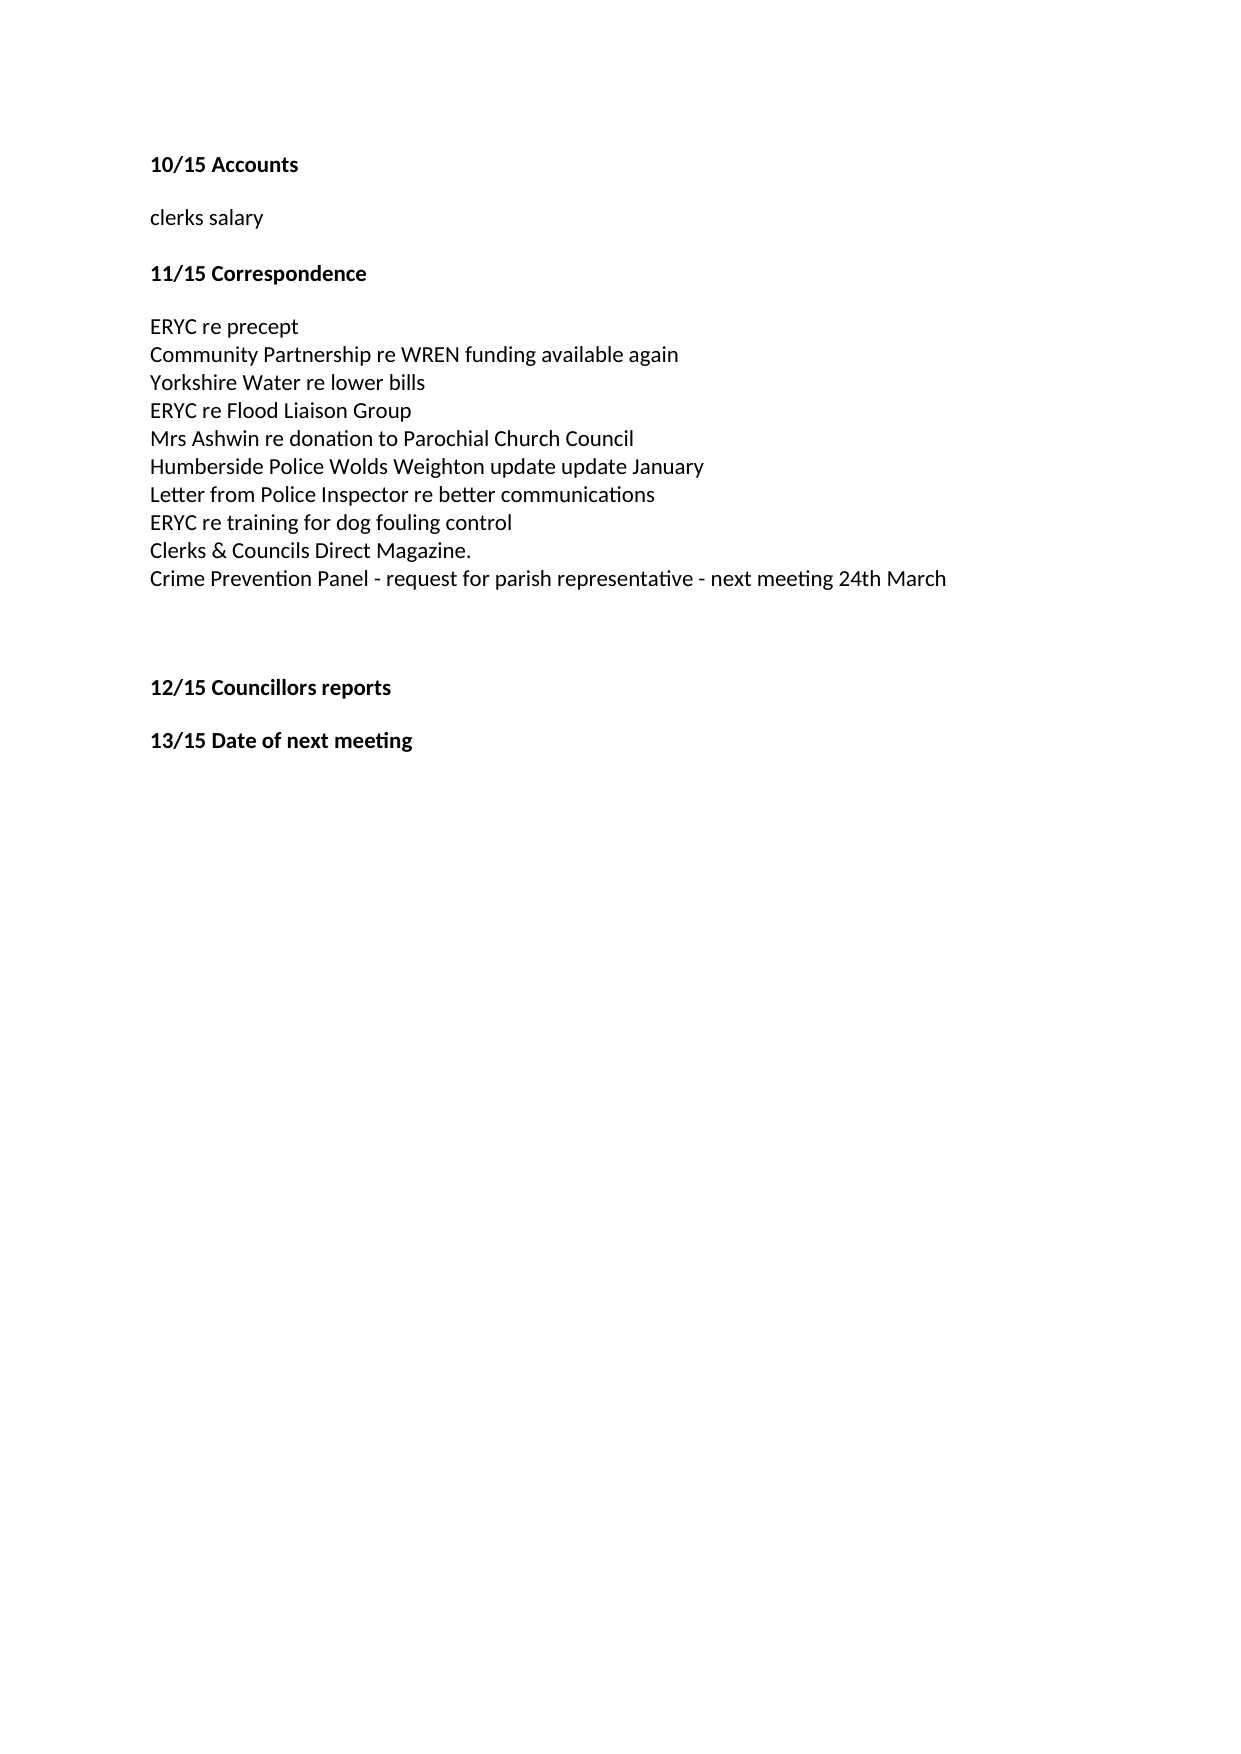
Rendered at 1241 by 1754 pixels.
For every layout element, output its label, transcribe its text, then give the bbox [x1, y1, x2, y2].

text ERYC re training for dog fouling control [150, 508, 1090, 536]
text Humberside Police Wolds Weighton update update January [150, 452, 1090, 480]
text Yorkshire Water re lower bills [150, 368, 1090, 396]
text 13/15 Date of next meeting [150, 726, 1090, 754]
text clerks salary [150, 203, 1090, 231]
text Crime Prevention Panel - request for parish representative - next meeting 24th March [150, 564, 1090, 592]
text 10/15 Accounts [150, 150, 1090, 178]
text 11/15 Correspondence [150, 259, 1090, 287]
text ERYC re precept [150, 312, 1090, 340]
text Mrs Ashwin re donation to Parochial Church Council [150, 424, 1090, 452]
text Letter from Police Inspector re better communications [150, 480, 1090, 508]
text Clerks & Councils Direct Magazine. [150, 536, 1090, 564]
text ERYC re Flood Liaison Group [150, 396, 1090, 424]
text Community Partnership re WREN funding available again [150, 340, 1090, 368]
text 12/15 Councillors reports [150, 673, 1090, 701]
